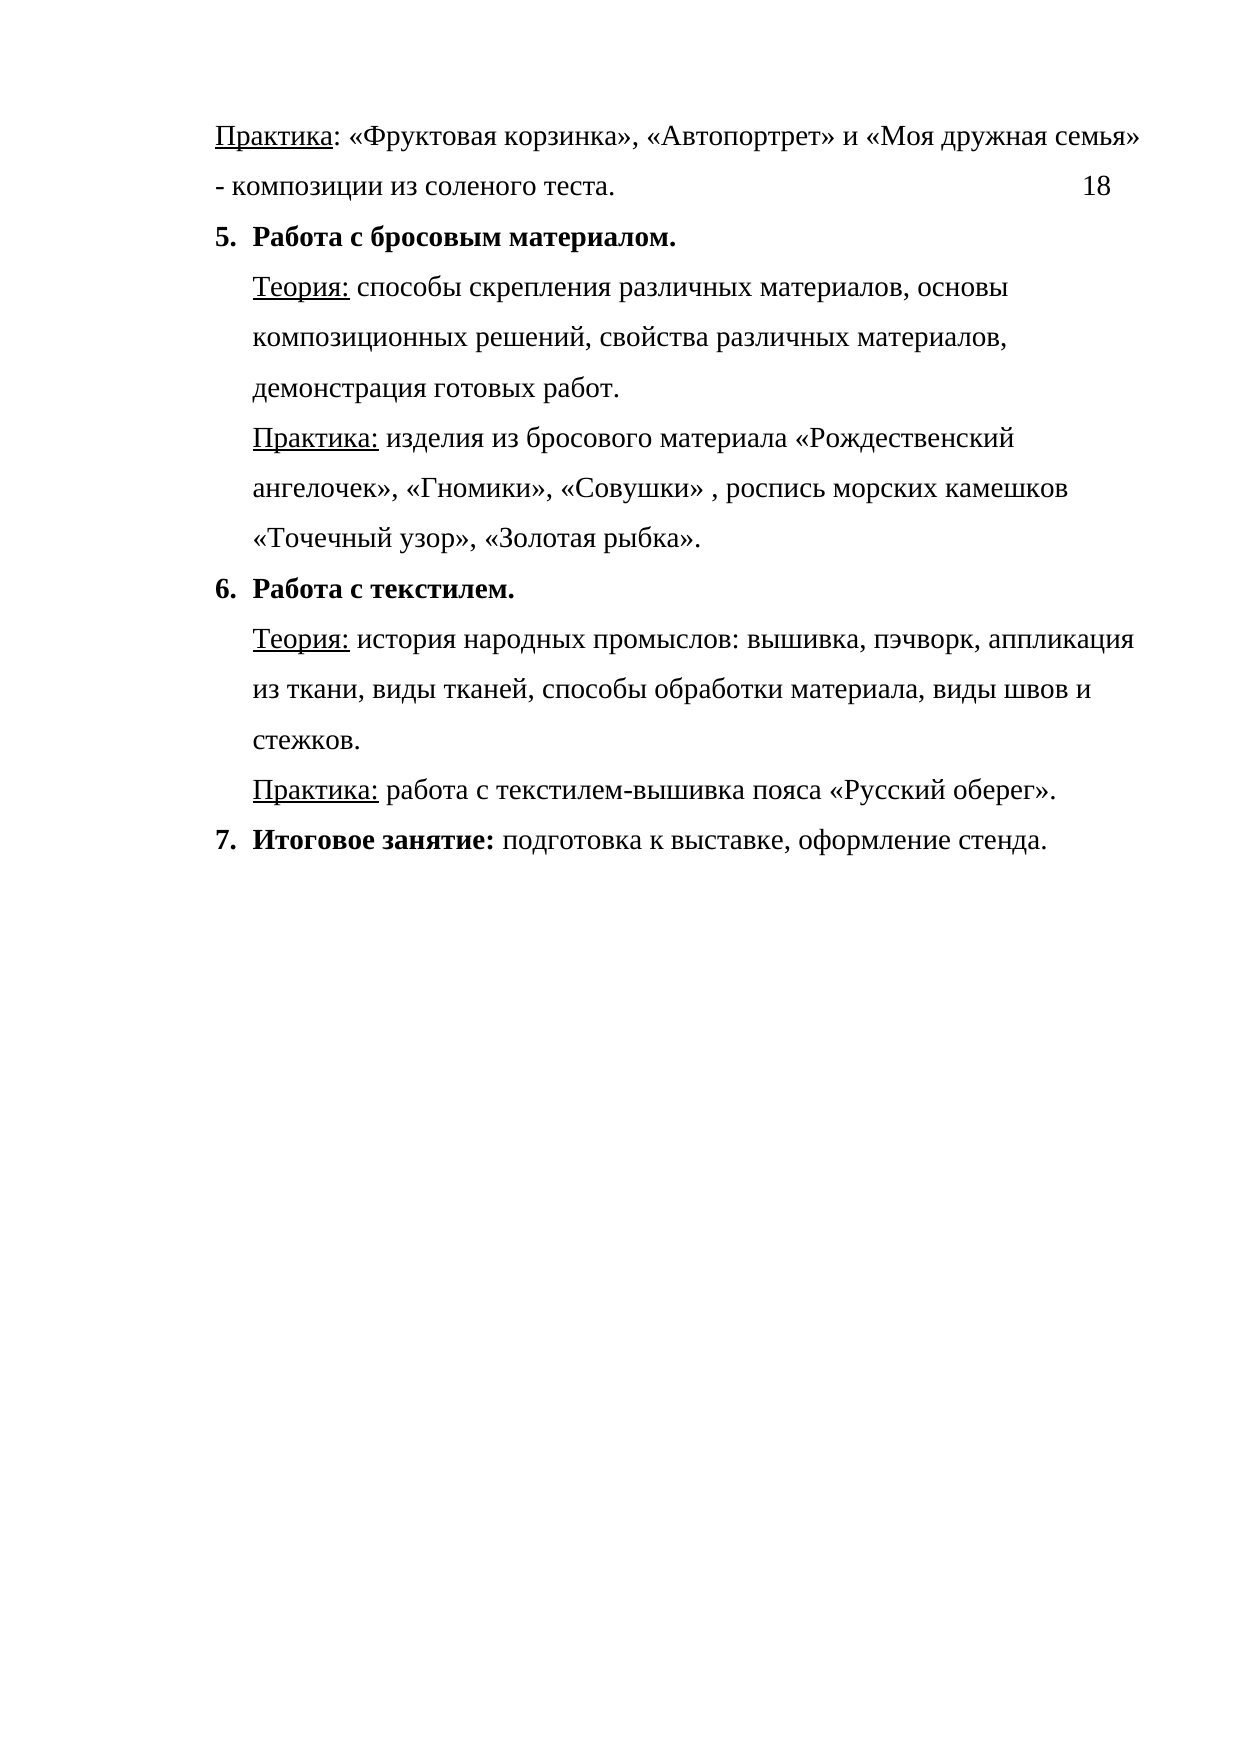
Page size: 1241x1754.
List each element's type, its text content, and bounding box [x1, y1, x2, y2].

list Итоговое занятие: подготовка к выставке, оформление стенда. [215, 822, 1152, 856]
list Теория: история народных промыслов: вышивка, пэчворк, аппликация из ткани, виды тканей, способы обработки материала, виды швов и стежков. [252, 621, 1152, 755]
list Практика: работа с текстилем-вышивка пояса «Русский оберег». [252, 772, 1152, 806]
list Работа с бросовым материалом. [215, 219, 1152, 252]
text Практика: «Фруктовая корзинка», «Автопортрет» и «Моя дружная семья» - композиции из соленого теста. 18 [215, 118, 1152, 202]
list Работа с текстилем. [215, 571, 1152, 604]
list Теория: способы скрепления различных материалов, основы композиционных решений, свойства различных материалов, демонстрация готовых работ. [252, 269, 1152, 403]
list Практика: изделия из бросового материала «Рождественский ангелочек», «Гномики», «Совушки» , роспись морских камешков «Точечный узор», «Золотая рыбка». [252, 420, 1152, 554]
